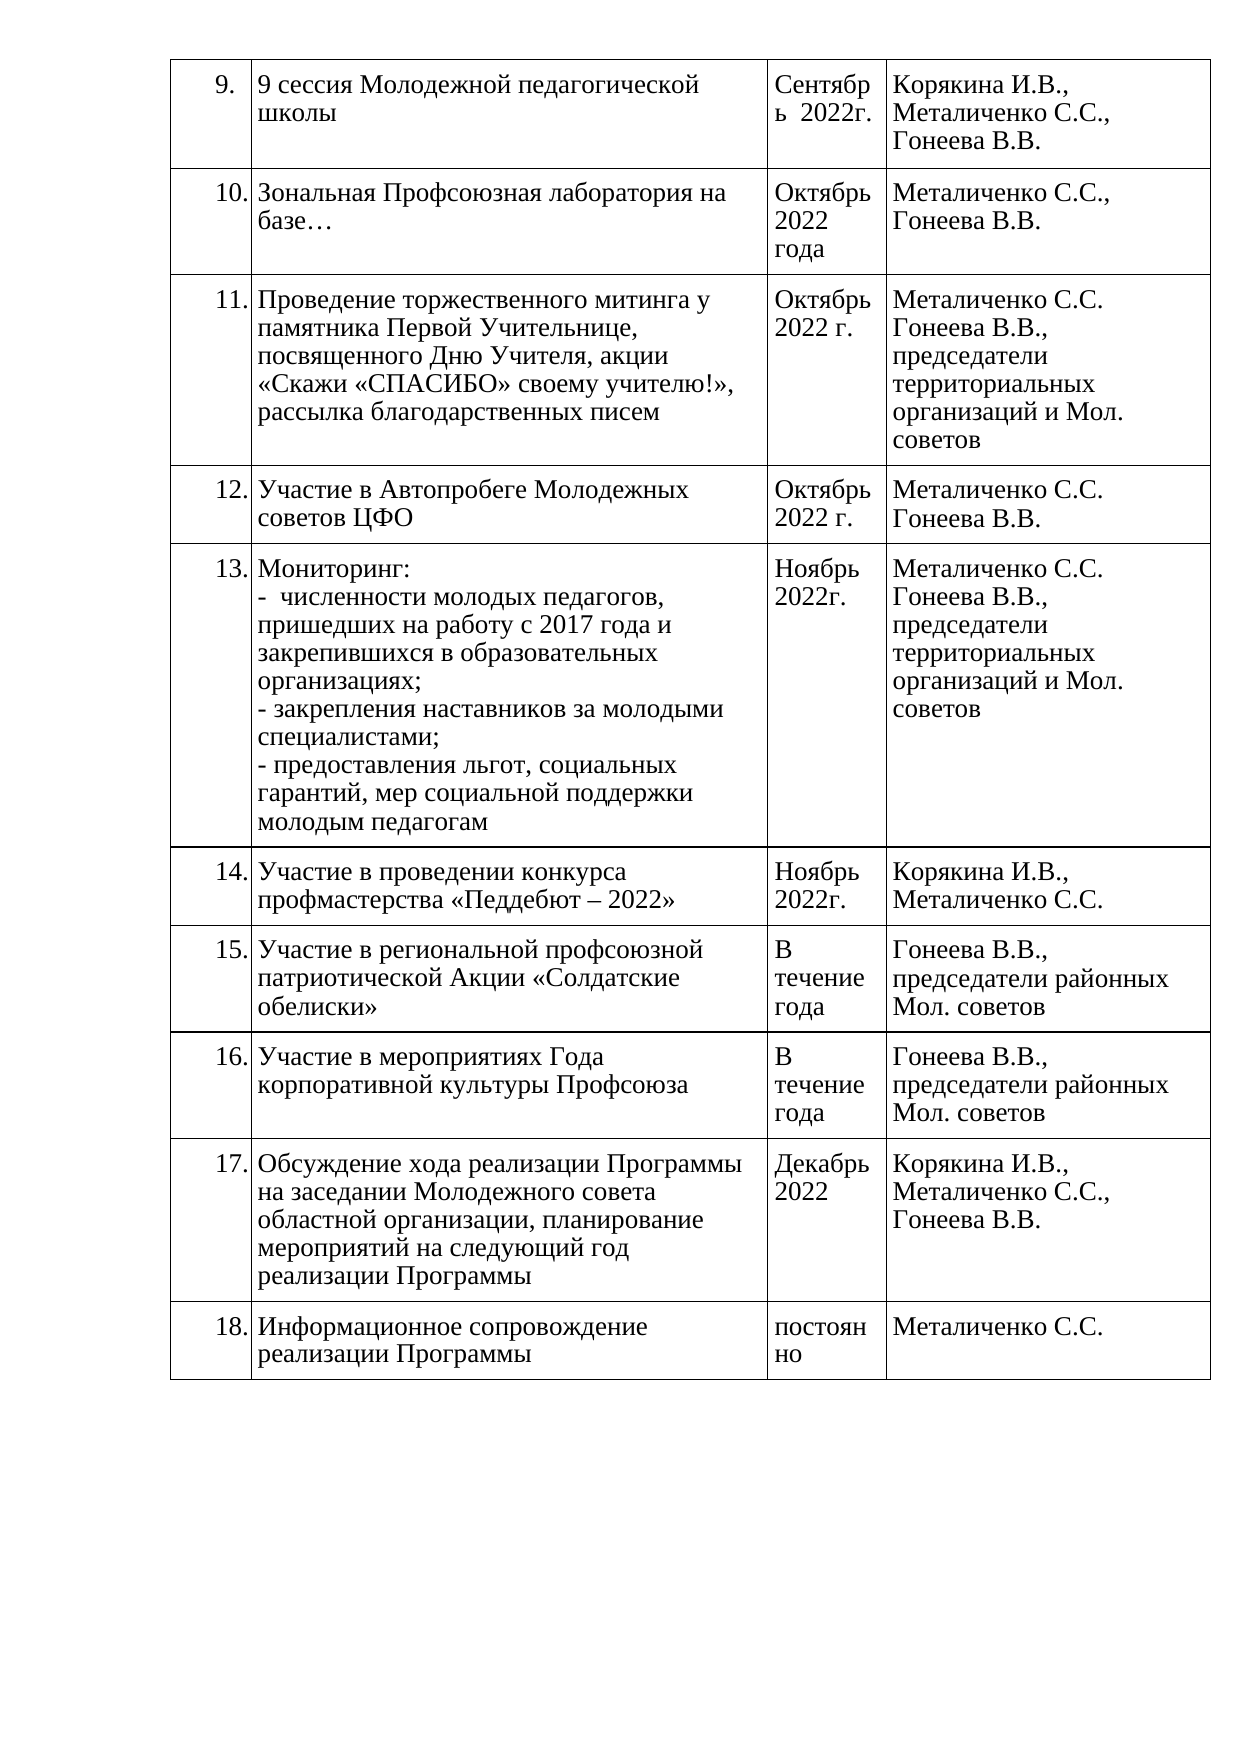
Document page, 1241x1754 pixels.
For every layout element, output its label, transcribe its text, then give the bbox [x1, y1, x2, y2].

table_cell Металиченко С.С. Гонеева В.В. [887, 466, 1210, 543]
table_cell [171, 466, 251, 543]
table_cell [171, 275, 251, 465]
table_cell Октябрь 2022 г. [768, 466, 886, 543]
table_cell Металиченко С.С. Гонеева В.В., председатели территориальных организаций и Мол. советов [887, 275, 1210, 465]
table_cell В течение года [768, 926, 886, 1031]
table_cell Металиченко С.С. Гонеева В.В., председатели территориальных организаций и Мол. советов [887, 544, 1210, 846]
table_cell Ноябрь 2022г. [768, 848, 886, 925]
table_cell Корякина И.В., Металиченко С.С. [887, 848, 1210, 925]
table_cell Проведение торжественного митинга у памятника Первой Учительнице, посвященного Дню Учителя, акции «Скажи «СПАСИБО» своему учителю!», рассылка благодарственных писем [252, 275, 767, 465]
table_cell [171, 169, 251, 274]
table_cell Металиченко С.С., Гонеева В.В. [887, 169, 1210, 274]
table_cell Гонеева В.В., председатели районных Мол. советов [887, 1033, 1210, 1138]
table_cell Обсуждение хода реализации Программы на заседании Молодежного совета областной организации, планирование мероприятий на следующий год реализации Программы [252, 1139, 767, 1301]
table_cell Металиченко С.С. [887, 1302, 1210, 1379]
table_cell Участие в проведении конкурса профмастерства «Педдебют – 2022» [252, 848, 767, 925]
table_cell Корякина И.В., Металиченко С.С., Гонеева В.В. [887, 1139, 1210, 1301]
table_cell Участие в региональной профсоюзной патриотической Акции «Солдатские обелиски» [252, 926, 767, 1031]
table_cell Участие в мероприятиях Года корпоративной культуры Профсоюза [252, 1033, 767, 1138]
table_cell Гонеева В.В., председатели районных Мол. советов [887, 926, 1210, 1031]
table_cell [171, 60, 251, 168]
table_cell Сентябрь 2022г. [768, 60, 886, 168]
table_cell Участие в Автопробеге Молодежных советов ЦФО [252, 466, 767, 543]
table_cell Декабрь 2022 [768, 1139, 886, 1301]
table_cell Информационное сопровождение реализации Программы [252, 1302, 767, 1379]
table_cell [171, 848, 251, 925]
table_cell [171, 1139, 251, 1301]
table_cell Октябрь 2022 года [768, 169, 886, 274]
table_cell постоянно [768, 1302, 886, 1379]
table_cell [171, 544, 251, 846]
table_cell Октябрь 2022 г. [768, 275, 886, 465]
table_cell Зональная Профсоюзная лаборатория на базе… [252, 169, 767, 274]
table_cell Мониторинг: - численности молодых педагогов, пришедших на работу с 2017 года и закрепившихся в образовательных организациях; - закрепления наставников за молодыми специалистами; - предоставления льгот, социальных гарантий, мер социальной поддержки молодым педагогам [252, 544, 767, 846]
table_cell [171, 1033, 251, 1138]
table_cell [171, 1302, 251, 1379]
table_cell Корякина И.В., Металиченко С.С., Гонеева В.В. [887, 60, 1210, 168]
table_cell 9 сессия Молодежной педагогической школы [252, 60, 767, 168]
table_cell [171, 926, 251, 1031]
table_cell В течение года [768, 1033, 886, 1138]
table_cell Ноябрь 2022г. [768, 544, 886, 846]
